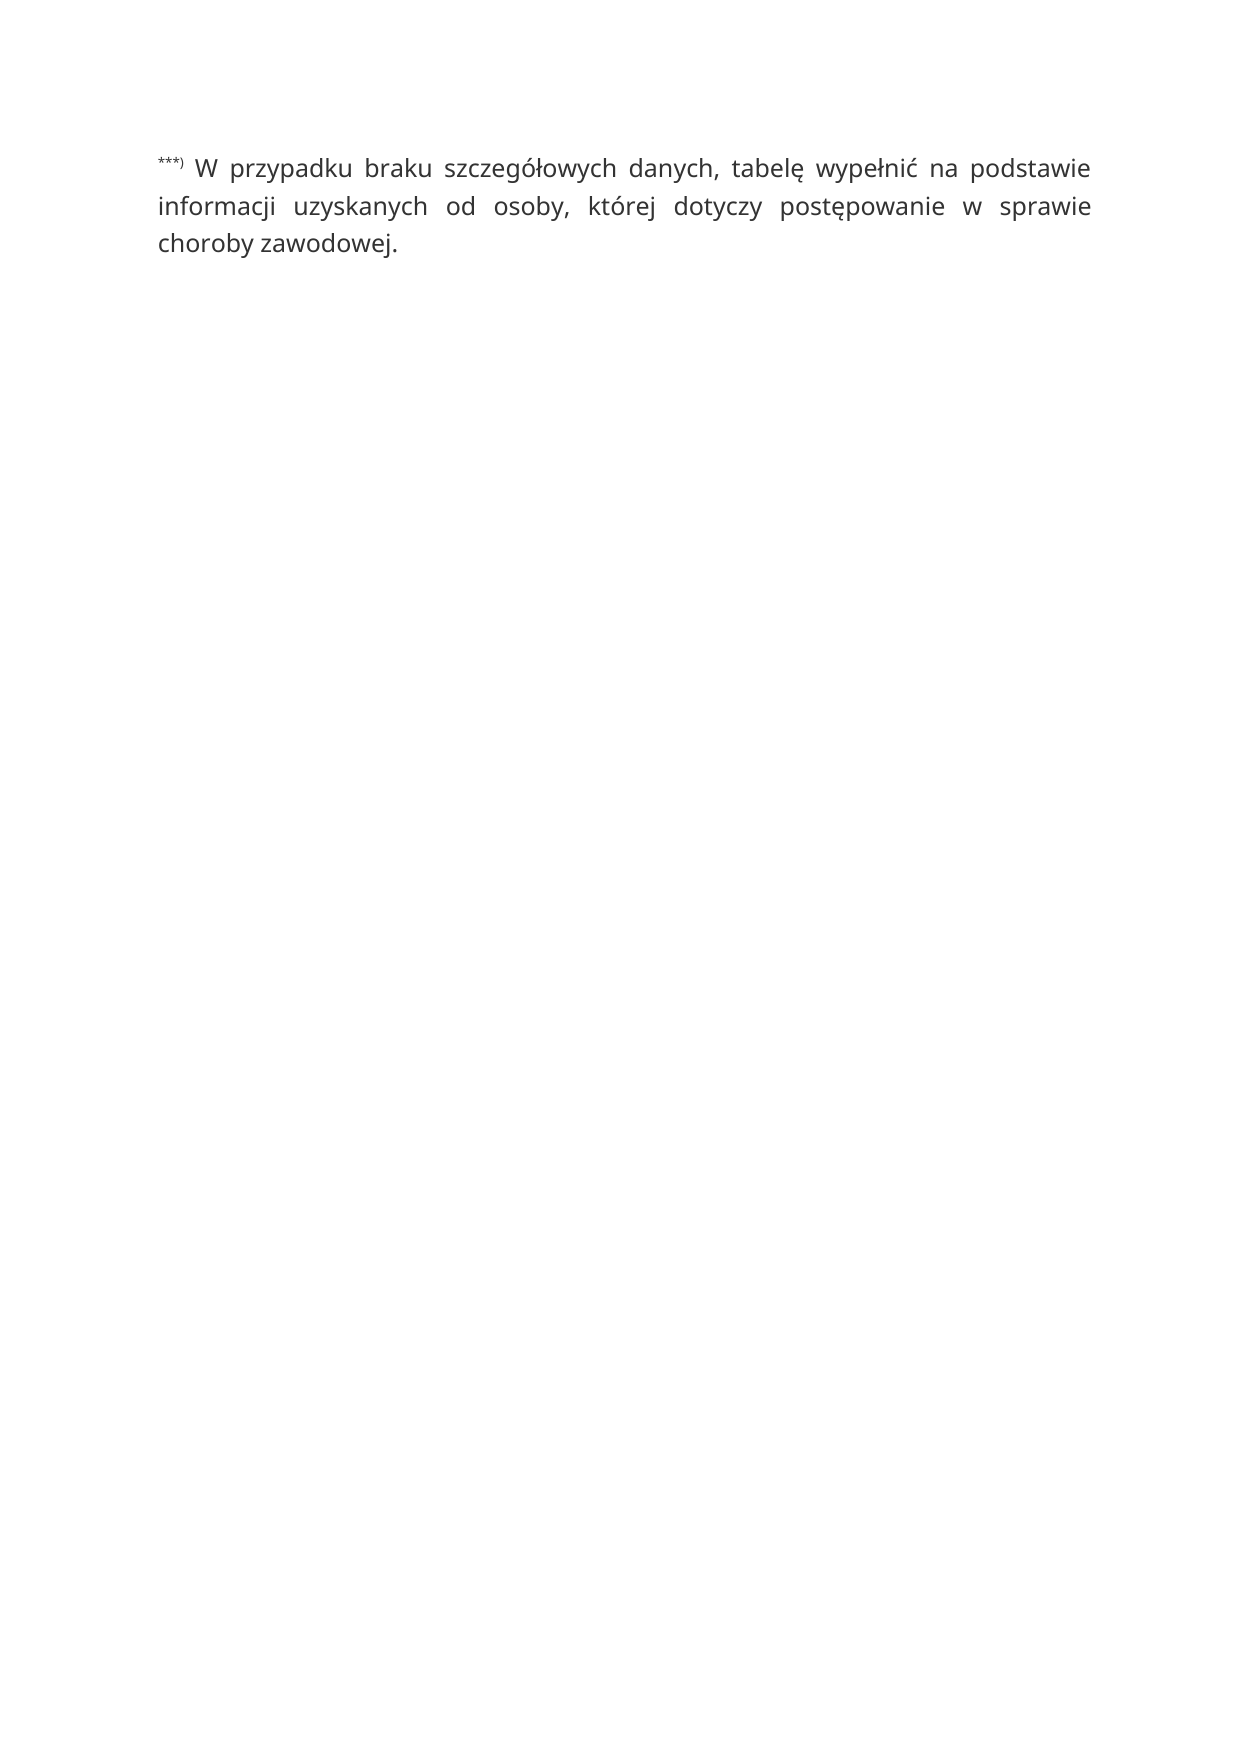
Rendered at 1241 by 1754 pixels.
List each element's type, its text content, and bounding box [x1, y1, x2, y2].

text ***) W przypadku braku szczegółowych danych, tabelę wypełnić na podstawie informacji uzyskanych od osoby, której dotyczy postępowanie w sprawie choroby zawodowej. [158, 148, 1093, 260]
